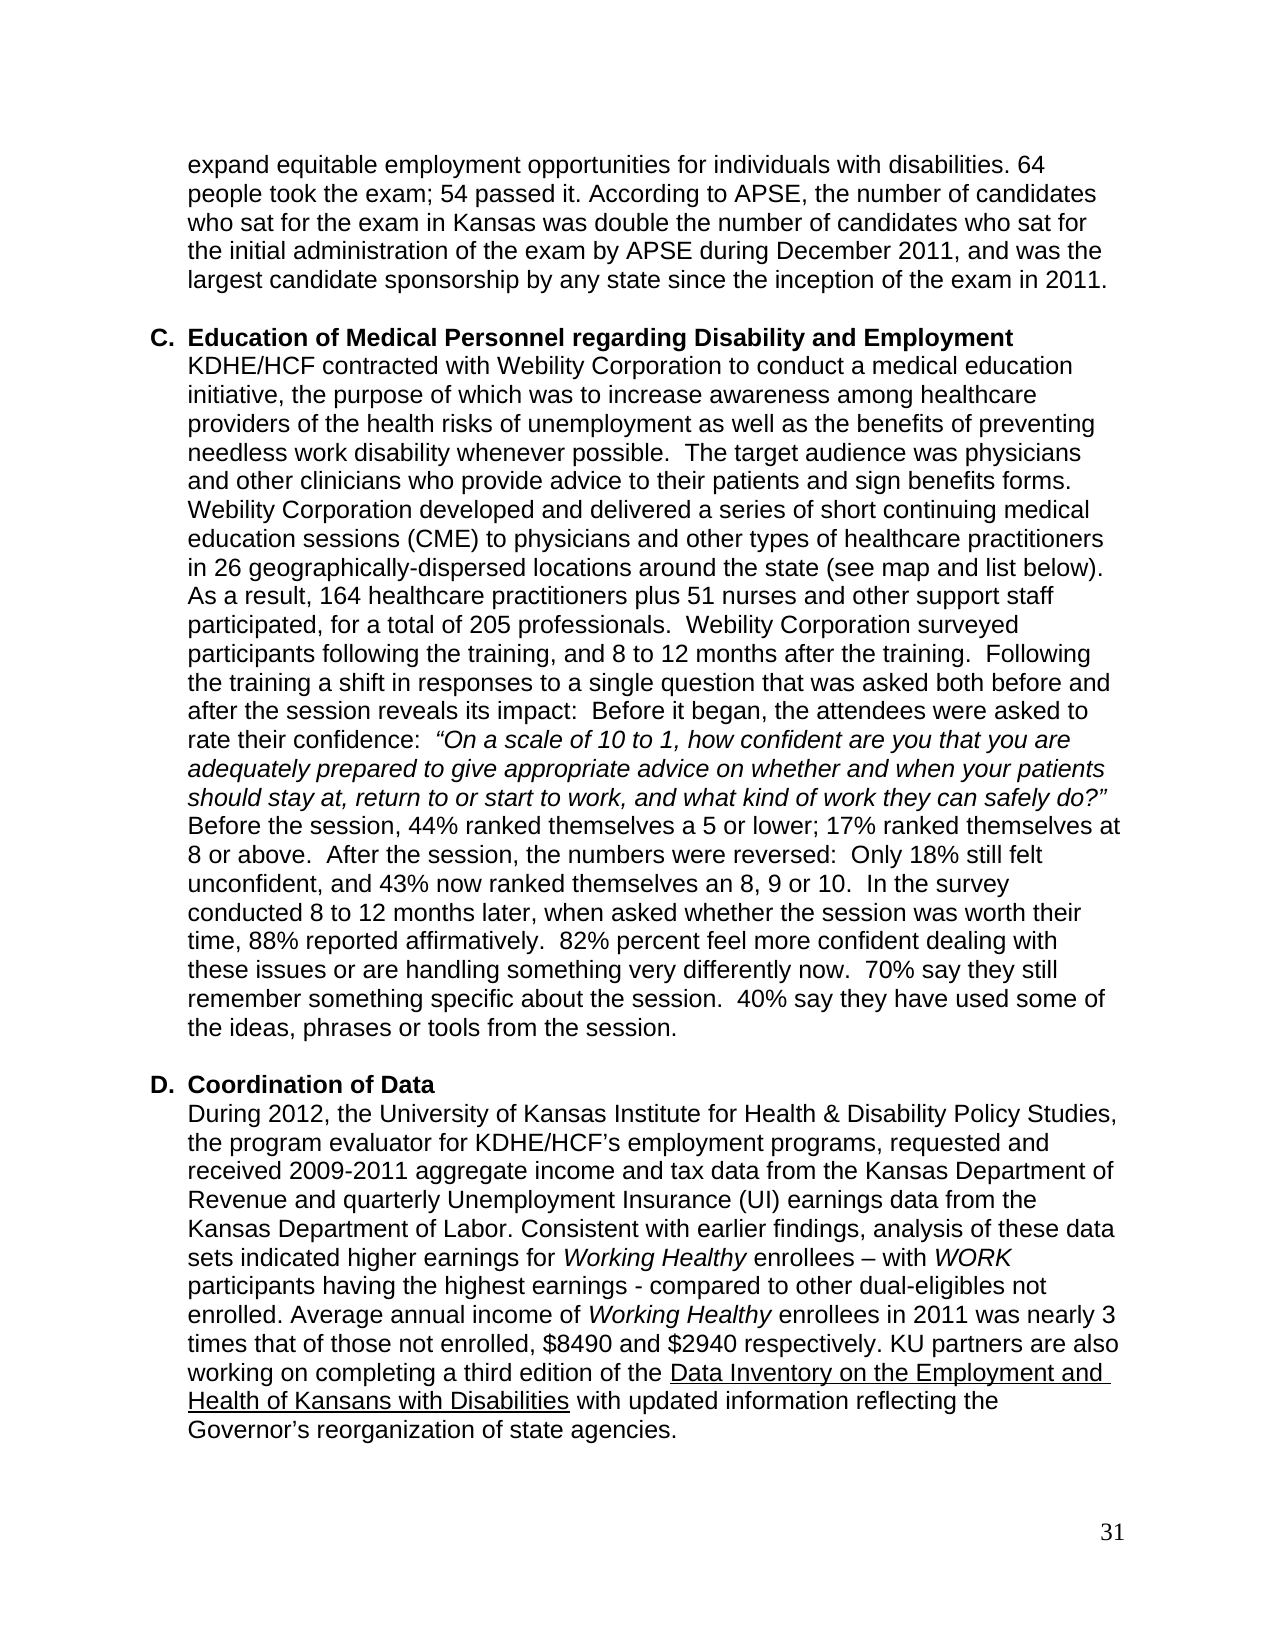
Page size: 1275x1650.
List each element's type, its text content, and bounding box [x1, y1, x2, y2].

list Coordination of Data [150, 1070, 1125, 1099]
text During 2012, the University of Kansas Institute for Health & Disability Policy Studies, the program evaluator for KDHE/HCF’s employment programs, requested and received 2009-2011 aggregate income and tax data from the Kansas Department of Revenue and quarterly Unemployment Insurance (UI) earnings data from the Kansas Department of Labor. Consistent with earlier findings, analysis of these data sets indicated higher earnings for Working Healthy enrollees – with WORK participants having the highest earnings - compared to other dual-eligibles not enrolled. Average annual income of Working Healthy enrollees in 2011 was nearly 3 times that of those not enrolled, $8490 and $2940 respectively. KU partners are also working on completing a third edition of the Data Inventory on the Employment and Health of Kansans with Disabilities with updated information reflecting the Governor’s reorganization of state agencies. [187, 1099, 1125, 1444]
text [187, 150, 1125, 294]
text KDHE/HCF contracted with Webility Corporation to conduct a medical education initiative, the purpose of which was to increase awareness among healthcare providers of the health risks of unemployment as well as the benefits of preventing needless work disability whenever possible. The target audience was physicians and other clinicians who provide advice to their patients and sign benefits forms. Webility Corporation developed and delivered a series of short continuing medical education sessions (CME) to physicians and other types of healthcare practitioners in 26 geographically-dispersed locations around the state (see map and list below). As a result, 164 healthcare practitioners plus 51 nurses and other support staff participated, for a total of 205 professionals. Webility Corporation surveyed participants following the training, and 8 to 12 months after the training. Following the training a shift in responses to a single question that was asked both before and after the session reveals its impact: Before it began, the attendees were asked to rate their confidence: “On a scale of 10 to 1, how confident are you that you are adequately prepared to give appropriate advice on whether and when your patients should stay at, return to or start to work, and what kind of work they can safely do?” Before the session, 44% ranked themselves a 5 or lower; 17% ranked themselves at 8 or above. After the session, the numbers were reversed: Only 18% still felt unconfident, and 43% now ranked themselves an 8, 9 or 10. In the survey conducted 8 to 12 months later, when asked whether the session was worth their time, 88% reported affirmatively. 82% percent feel more confident dealing with these issues or are handling something very differently now. 70% say they still remember something specific about the session. 40% say they have used some of the ideas, phrases or tools from the session. [187, 351, 1125, 1041]
list Education of Medical Personnel regarding Disability and Employment [150, 322, 1125, 351]
